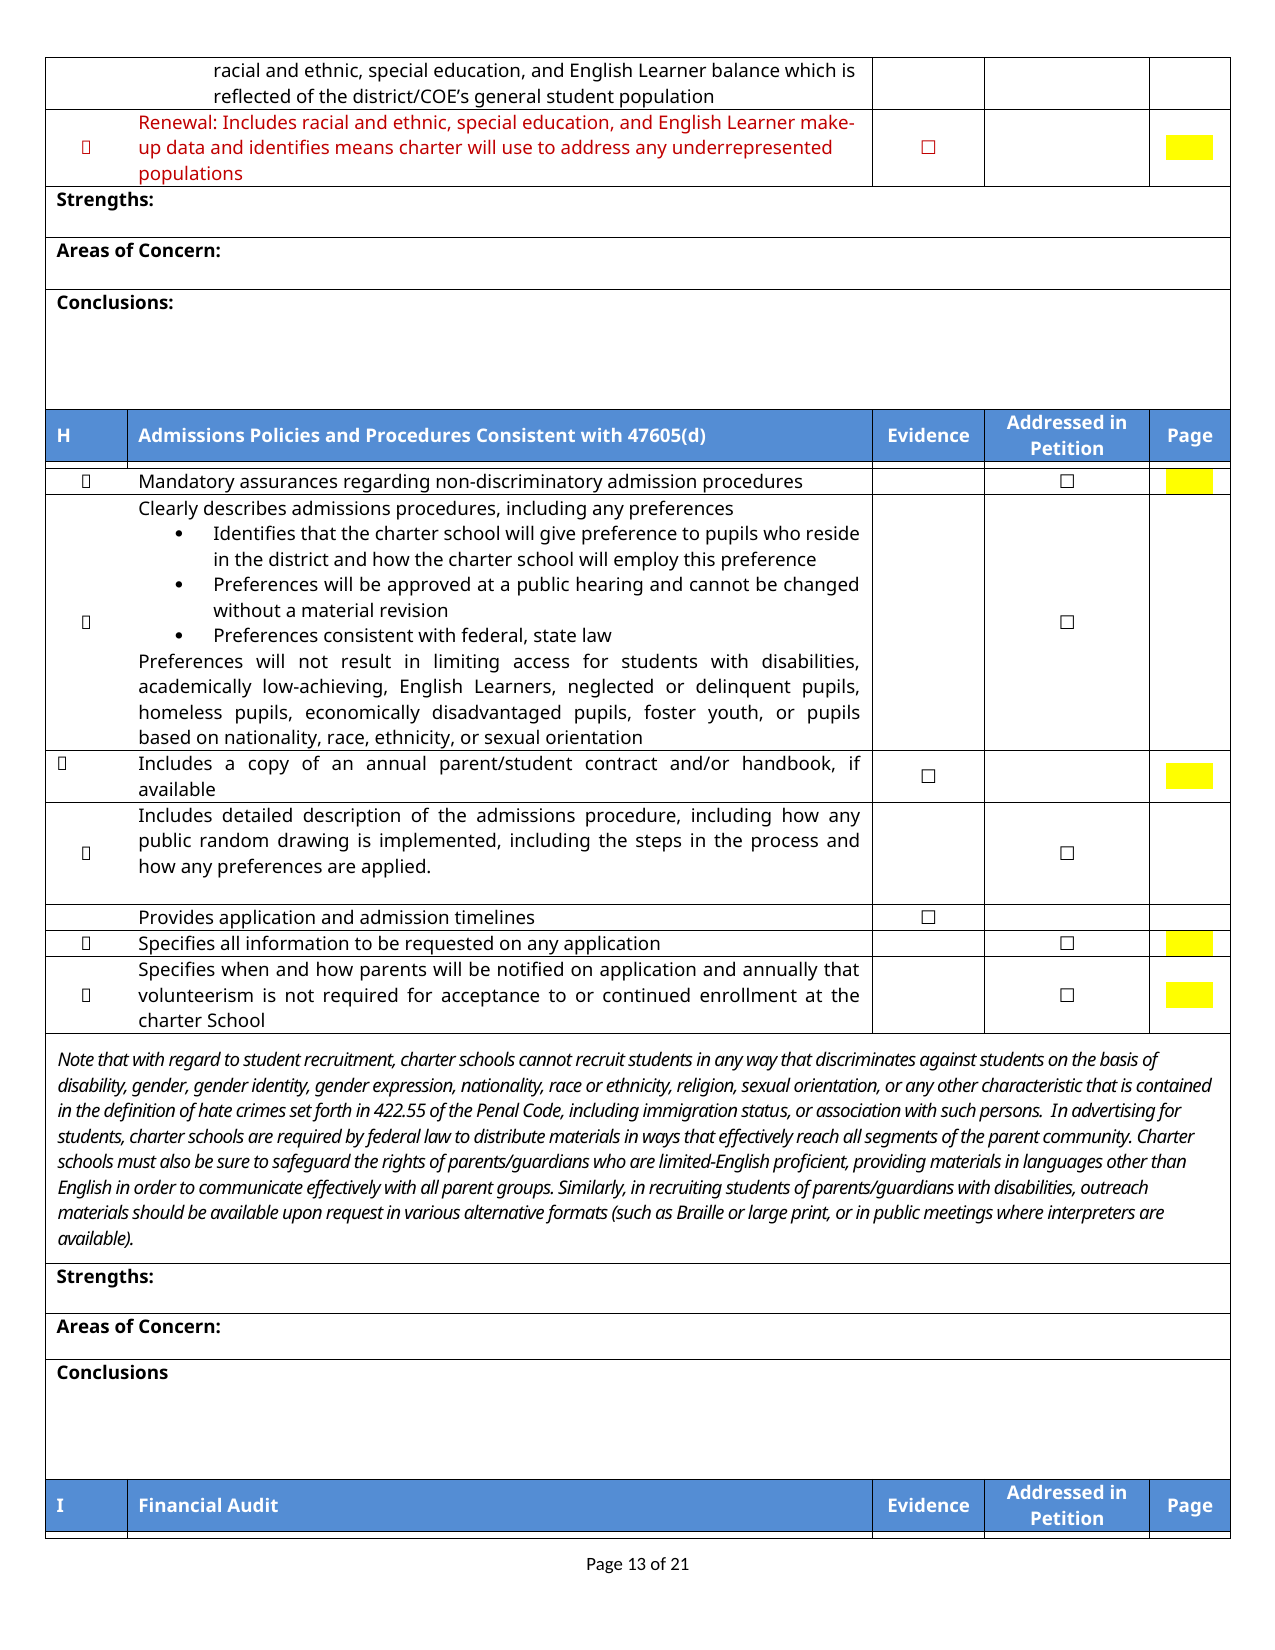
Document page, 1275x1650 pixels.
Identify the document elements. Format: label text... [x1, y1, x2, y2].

table_cell [128, 1532, 872, 1538]
table_cell [1150, 495, 1230, 750]
table_cell [873, 469, 984, 494]
table_cell  [46, 469, 127, 494]
table_cell Financial Audit [128, 1480, 872, 1531]
table_cell Page [1150, 410, 1230, 461]
table_cell [1213, 931, 1230, 956]
table_cell  [46, 957, 127, 1033]
table_cell  [46, 110, 127, 186]
table_cell Specifies all information to be requested on any application [127, 931, 872, 956]
table_cell [1150, 462, 1230, 468]
table_cell Strengths: [46, 187, 1230, 237]
table_cell  [46, 58, 127, 108]
table_cell [1150, 931, 1166, 956]
table_cell [1150, 469, 1166, 494]
table_cell [873, 957, 984, 1033]
table_cell [985, 58, 1149, 108]
table_cell Strengths: [46, 1264, 1230, 1313]
table_cell Areas of Concern: [46, 238, 1230, 289]
table_cell I [46, 1480, 127, 1531]
table_cell  [46, 803, 127, 904]
table_cell [1213, 469, 1230, 494]
table_cell H [46, 410, 127, 461]
table_cell [985, 1532, 1149, 1538]
table_cell [46, 462, 127, 468]
table_cell Includes a copy of an annual parent/student contract and/or handbook, if available [127, 751, 872, 802]
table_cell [127, 58, 872, 108]
table_cell  [46, 931, 127, 956]
table_cell Evidence [873, 1480, 984, 1531]
table_cell [46, 905, 127, 930]
table_cell  [46, 495, 127, 750]
table_cell Mandatory assurances regarding non-discriminatory admission procedures [127, 469, 872, 494]
table_cell Page [1150, 1480, 1230, 1531]
table_cell [1150, 957, 1230, 1033]
table_cell Areas of Concern: [46, 1314, 1230, 1359]
table_cell Conclusions [46, 1360, 1230, 1479]
table_cell [873, 931, 984, 956]
table_cell [985, 462, 1149, 468]
table_cell [873, 803, 984, 904]
table_cell [46, 1532, 127, 1538]
table_cell [1150, 751, 1230, 802]
table_cell [873, 1532, 984, 1538]
table_cell Renewal: Includes racial and ethnic, special education, and English Learner make-up data and identifies means charter will use to address any underrepresented populations [127, 110, 872, 186]
table_cell Addressed in Petition [985, 410, 1149, 461]
table_cell [1150, 803, 1230, 904]
table_cell Note that with regard to student recruitment, charter schools cannot recruit students in any way that discriminates against students on the basis of disability, gender, gender identity, gender expression, nationality, race or ethnicity, religion, sexual orientation, or any other characteristic that is contained in the definition of hate crimes set forth in 422.55 of the Penal Code, including immigration status, or association with such persons. In advertising for students, charter schools are required by federal law to distribute materials in ways that effectively reach all segments of the parent community. Charter schools must also be sure to safeguard the rights of parents/guardians who are limited-English proficient, providing materials in languages other than English in order to communicate effectively with all parent groups. Similarly, in recruiting students of parents/guardians with disabilities, outreach materials should be available upon request in various alternative formats (such as Braille or large print, or in public meetings where interpreters are available). [46, 1034, 1230, 1263]
table_cell [1150, 110, 1230, 186]
table_cell Admissions Policies and Procedures Consistent with 47605(d) [128, 410, 872, 461]
table_cell Provides application and admission timelines [127, 905, 872, 930]
table_cell [1150, 905, 1230, 930]
table_cell Clearly describes admissions procedures, including any preferences Identifies that the charter school will give preference to pupils who reside in the district and how the charter school will employ this preference Preferences will be approved at a public hearing and cannot be changed without a material revision Preferences consistent with federal, state law Preferences will not result in limiting access for students with disabilities, academically low-achieving, English Learners, neglected or delinquent pupils, homeless pupils, economically disadvantaged pupils, foster youth, or pupils based on nationality, race, ethnicity, or sexual orientation [127, 495, 872, 750]
table_cell [1150, 58, 1230, 108]
table_cell Includes detailed description of the admissions procedure, including how any public random drawing is implemented, including the steps in the process and how any preferences are applied. [127, 803, 872, 904]
table_cell [128, 462, 872, 468]
table_cell Conclusions: [46, 290, 1230, 409]
table_cell [985, 751, 1149, 802]
table_cell [985, 110, 1149, 186]
table_cell Specifies when and how parents will be notified on application and annually that volunteerism is not required for acceptance to or continued enrollment at the charter School [127, 957, 872, 1033]
table_cell Addressed in Petition [985, 1480, 1149, 1531]
table_cell [873, 495, 984, 750]
table_cell  [46, 751, 127, 802]
table_cell [873, 462, 984, 468]
table_cell [985, 905, 1149, 930]
table_cell [1150, 1532, 1230, 1538]
table_cell Evidence [873, 410, 984, 461]
